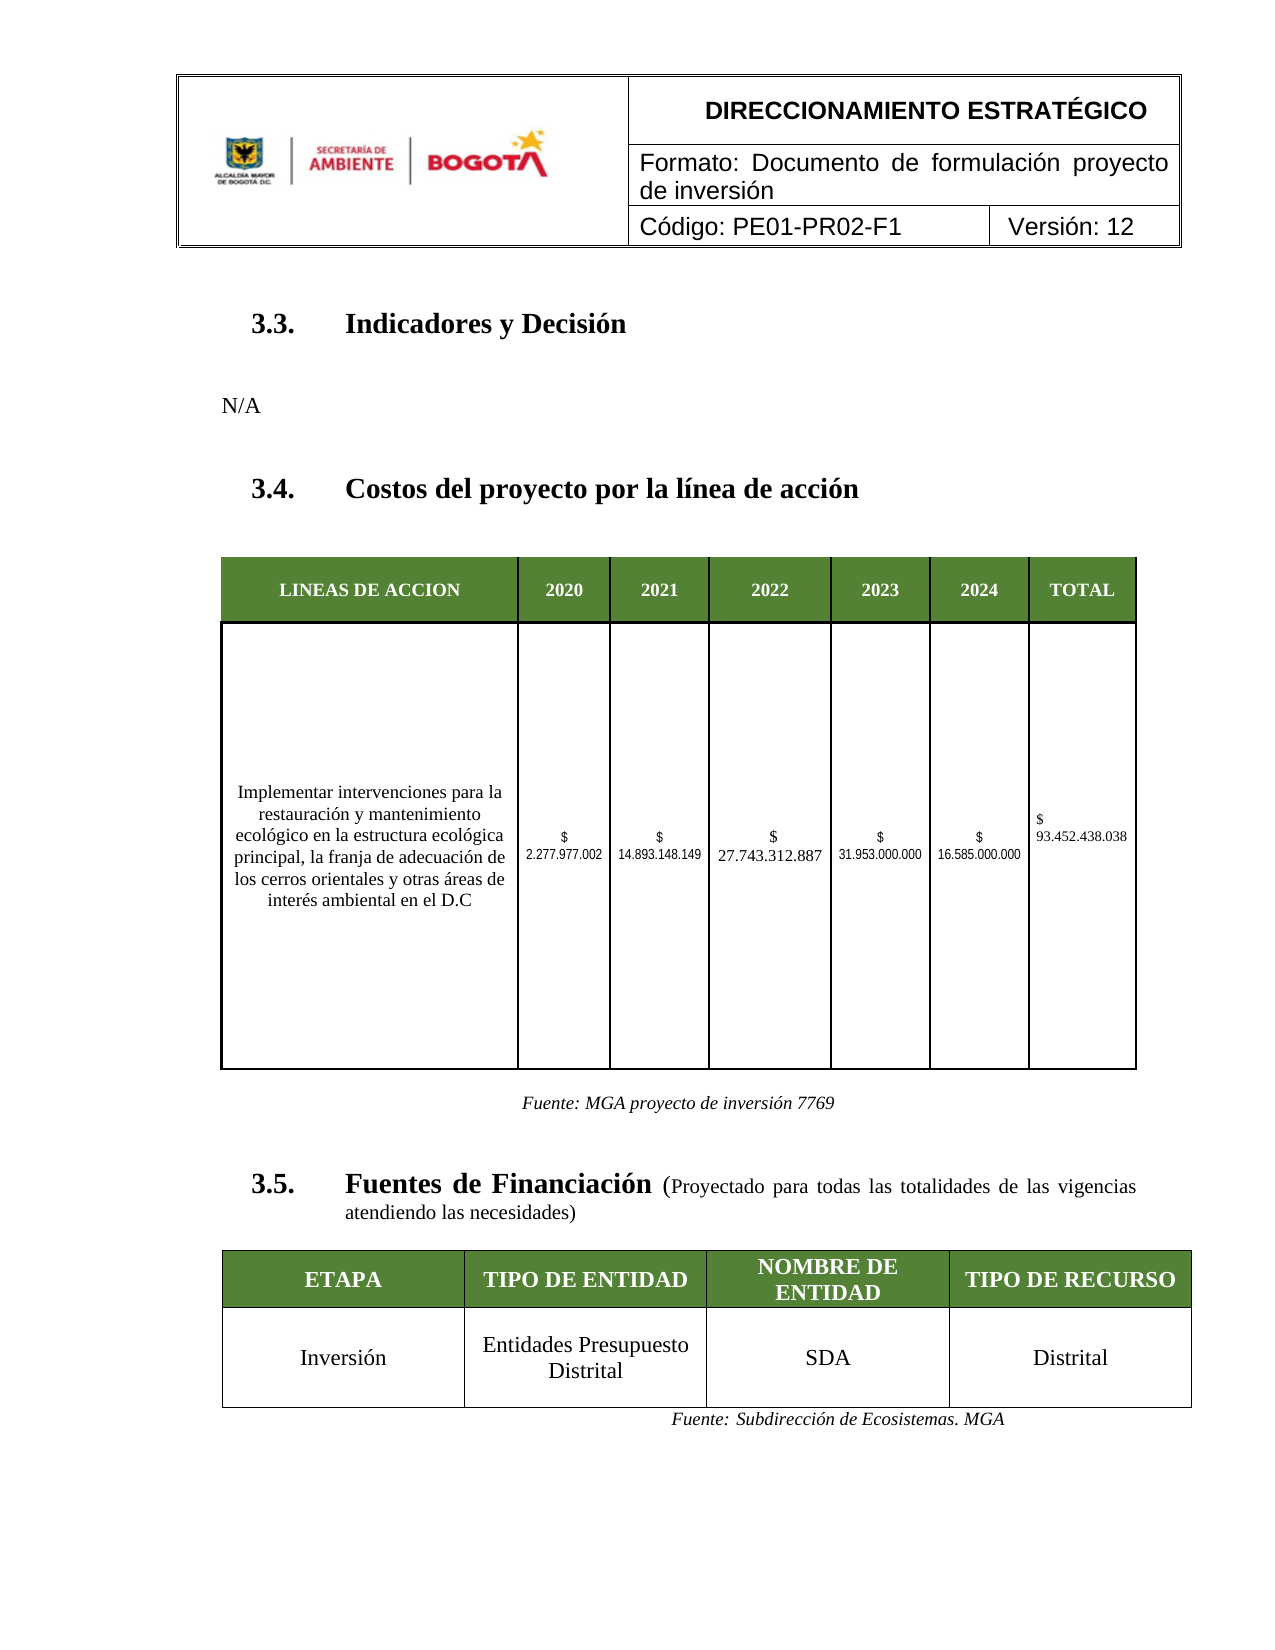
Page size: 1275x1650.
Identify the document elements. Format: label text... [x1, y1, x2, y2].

list Costos del proyecto por la línea de acción [251, 471, 1137, 504]
table_cell $ 14.893.148.149 [611, 624, 708, 1068]
table_header 2024 [931, 557, 1028, 621]
table_cell Entidades Presupuesto Distrital [465, 1308, 706, 1407]
table_header 2021 [611, 557, 708, 621]
table_header 2022 [710, 557, 830, 621]
table_cell $ 2.277.977.002 [519, 624, 609, 1068]
text Fuente: MGA proyecto de inversión 7769 [221, 1092, 1137, 1113]
table_header NOMBRE DE ENTIDAD [707, 1251, 949, 1307]
table_cell $ 27.743.312.887 [710, 624, 830, 1068]
table_header ETAPA [223, 1251, 464, 1307]
table_header 2020 [519, 557, 609, 621]
table_cell $ 16.585.000.000 [931, 624, 1028, 1068]
list Indicadores y Decisión [251, 306, 1137, 339]
text N/A [221, 392, 1137, 418]
text Fuente: Subdirección de Ecosistemas. MGA [633, 1408, 1137, 1430]
table_header 2023 [832, 557, 929, 621]
picture [188, 103, 580, 219]
table_header TIPO DE RECURSO [950, 1251, 1191, 1307]
table_header TIPO DE ENTIDAD [465, 1251, 706, 1307]
table_cell SDA [707, 1308, 949, 1407]
table_header LINEAS DE ACCION [221, 557, 517, 621]
table_cell $ 31.953.000.000 [832, 624, 929, 1068]
table_cell $ 93.452.438.038 [1030, 624, 1135, 1068]
list Fuentes de Financiación (Proyectado para todas las totalidades de las vigencias atendiendo las necesidades) [251, 1166, 1137, 1224]
table_cell Implementar intervenciones para la restauración y mantenimiento ecológico en la estructura ecológica principal, la franja de adecuación de los cerros orientales y otras áreas de interés ambiental en el D.C [223, 624, 517, 1068]
table_cell Distrital [950, 1308, 1191, 1407]
table_cell Inversión [223, 1308, 464, 1407]
table_header TOTAL [1030, 557, 1135, 621]
